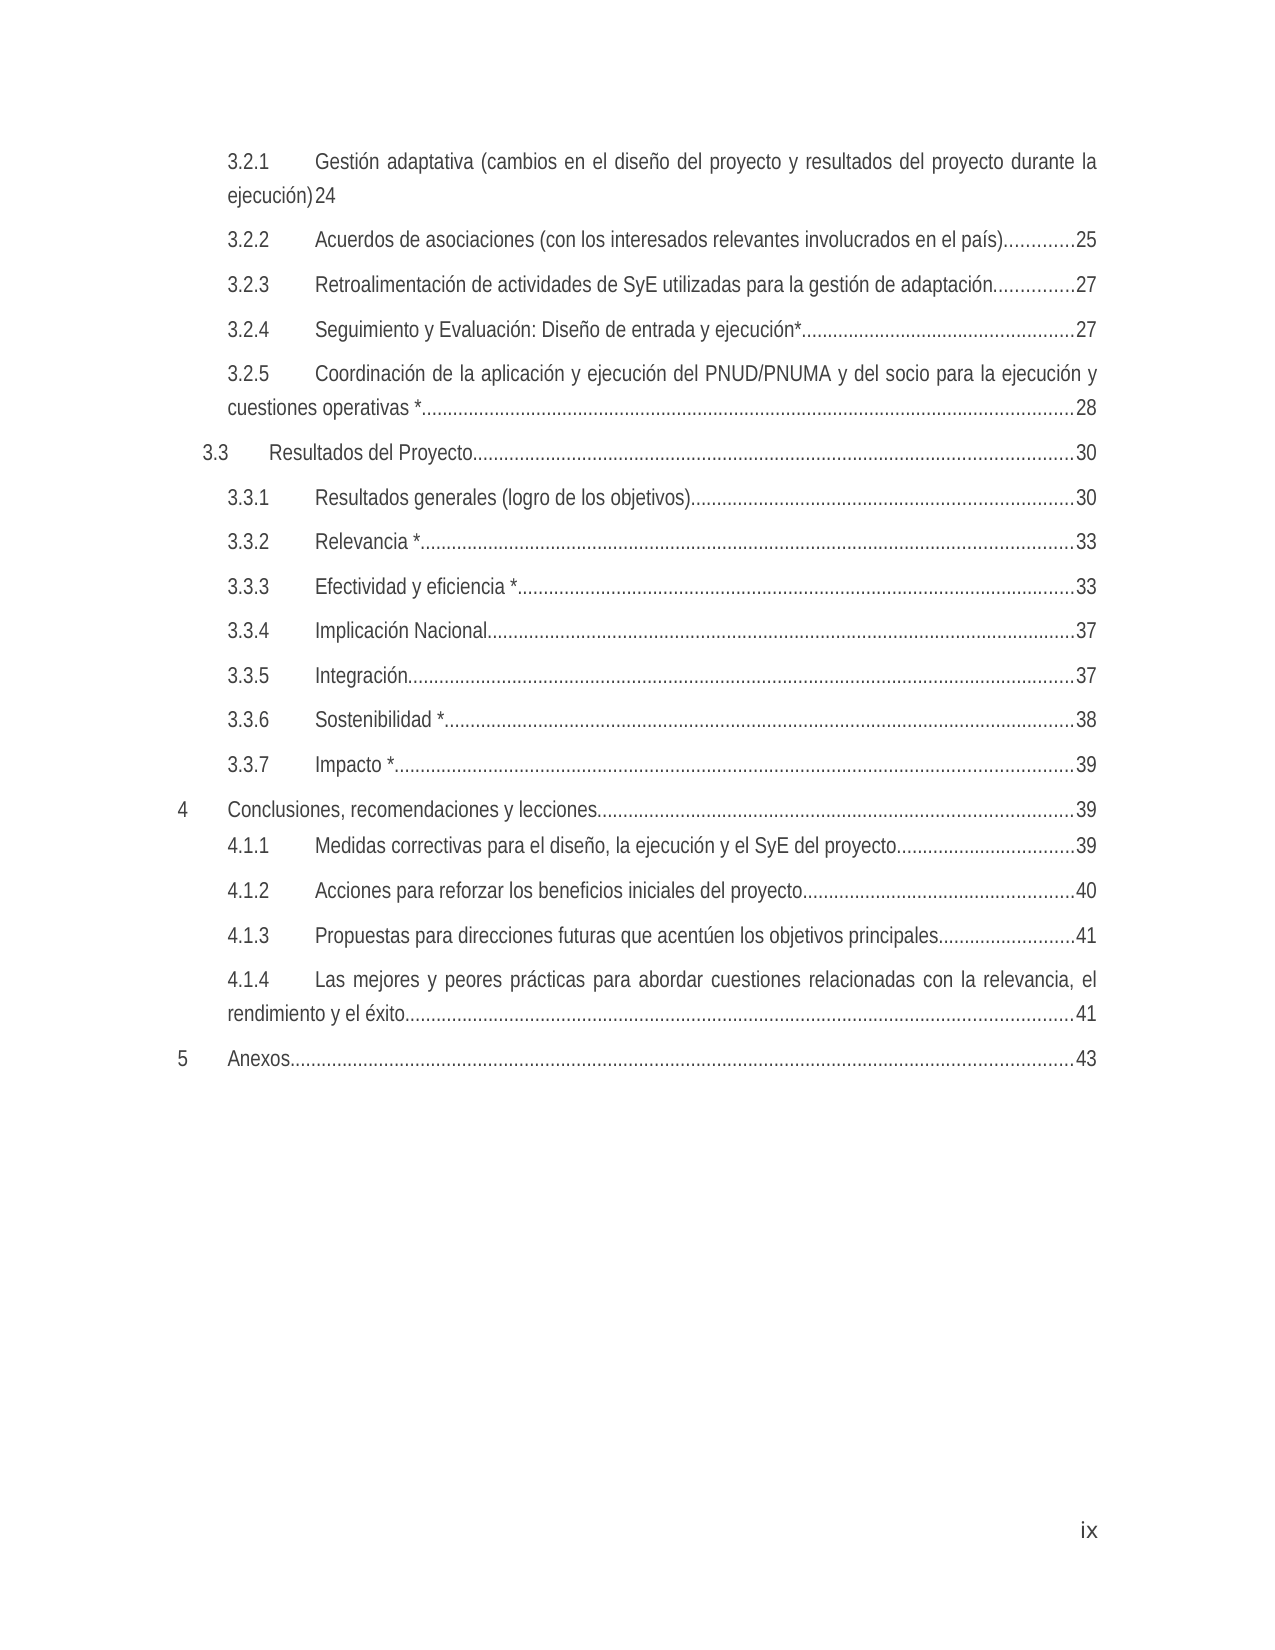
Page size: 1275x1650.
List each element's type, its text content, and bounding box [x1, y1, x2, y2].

text 4.1.3 Propuestas para direcciones futuras que acentúen los objetivos principales 41 [227, 922, 1098, 948]
text 3.3.2 Relevancia * 33 [227, 528, 1098, 554]
text 3.2.5 Coordinación de la aplicación y ejecución del PNUD/PNUMA y del socio para la ejecución y cuestiones operativas * 28 [227, 360, 1098, 421]
text 3.3.6 Sostenibilidad * 38 [227, 706, 1098, 733]
text 3.3.7 Impacto * 39 [227, 751, 1098, 777]
text 4.1.1 Medidas correctivas para el diseño, la ejecución y el SyE del proyecto 39 [227, 832, 1098, 859]
text 3.3.1 Resultados generales (logro de los objetivos) 30 [227, 483, 1098, 510]
text 3.3.3 Efectividad y eficiencia * 33 [227, 573, 1098, 599]
text 3.3 Resultados del Proyecto 30 [202, 439, 1098, 465]
text 3.3.5 Integración 37 [227, 662, 1098, 688]
text 4.1.2 Acciones para reforzar los beneficios iniciales del proyecto 40 [227, 877, 1098, 903]
text 3.2.3 Retroalimentación de actividades de SyE utilizadas para la gestión de adaptación 27 [227, 271, 1098, 297]
text 3.2.4 Seguimiento y Evaluación: Diseño de entrada y ejecución* 27 [227, 316, 1098, 342]
text 5 Anexos 43 [177, 1045, 1098, 1071]
text 3.3.4 Implicación Nacional 37 [227, 617, 1098, 644]
text 4 Conclusiones, recomendaciones y lecciones 39 [177, 796, 1098, 822]
text 3.2.1 Gestión adaptativa (cambios en el diseño del proyecto y resultados del proyecto durante la ejecución) 24 [227, 148, 1098, 208]
text 4.1.4 Las mejores y peores prácticas para abordar cuestiones relacionadas con la relevancia, el rendimiento y el éxito 41 [227, 966, 1098, 1027]
text 3.2.2 Acuerdos de asociaciones (con los interesados relevantes involucrados en el país) 25 [227, 226, 1098, 253]
